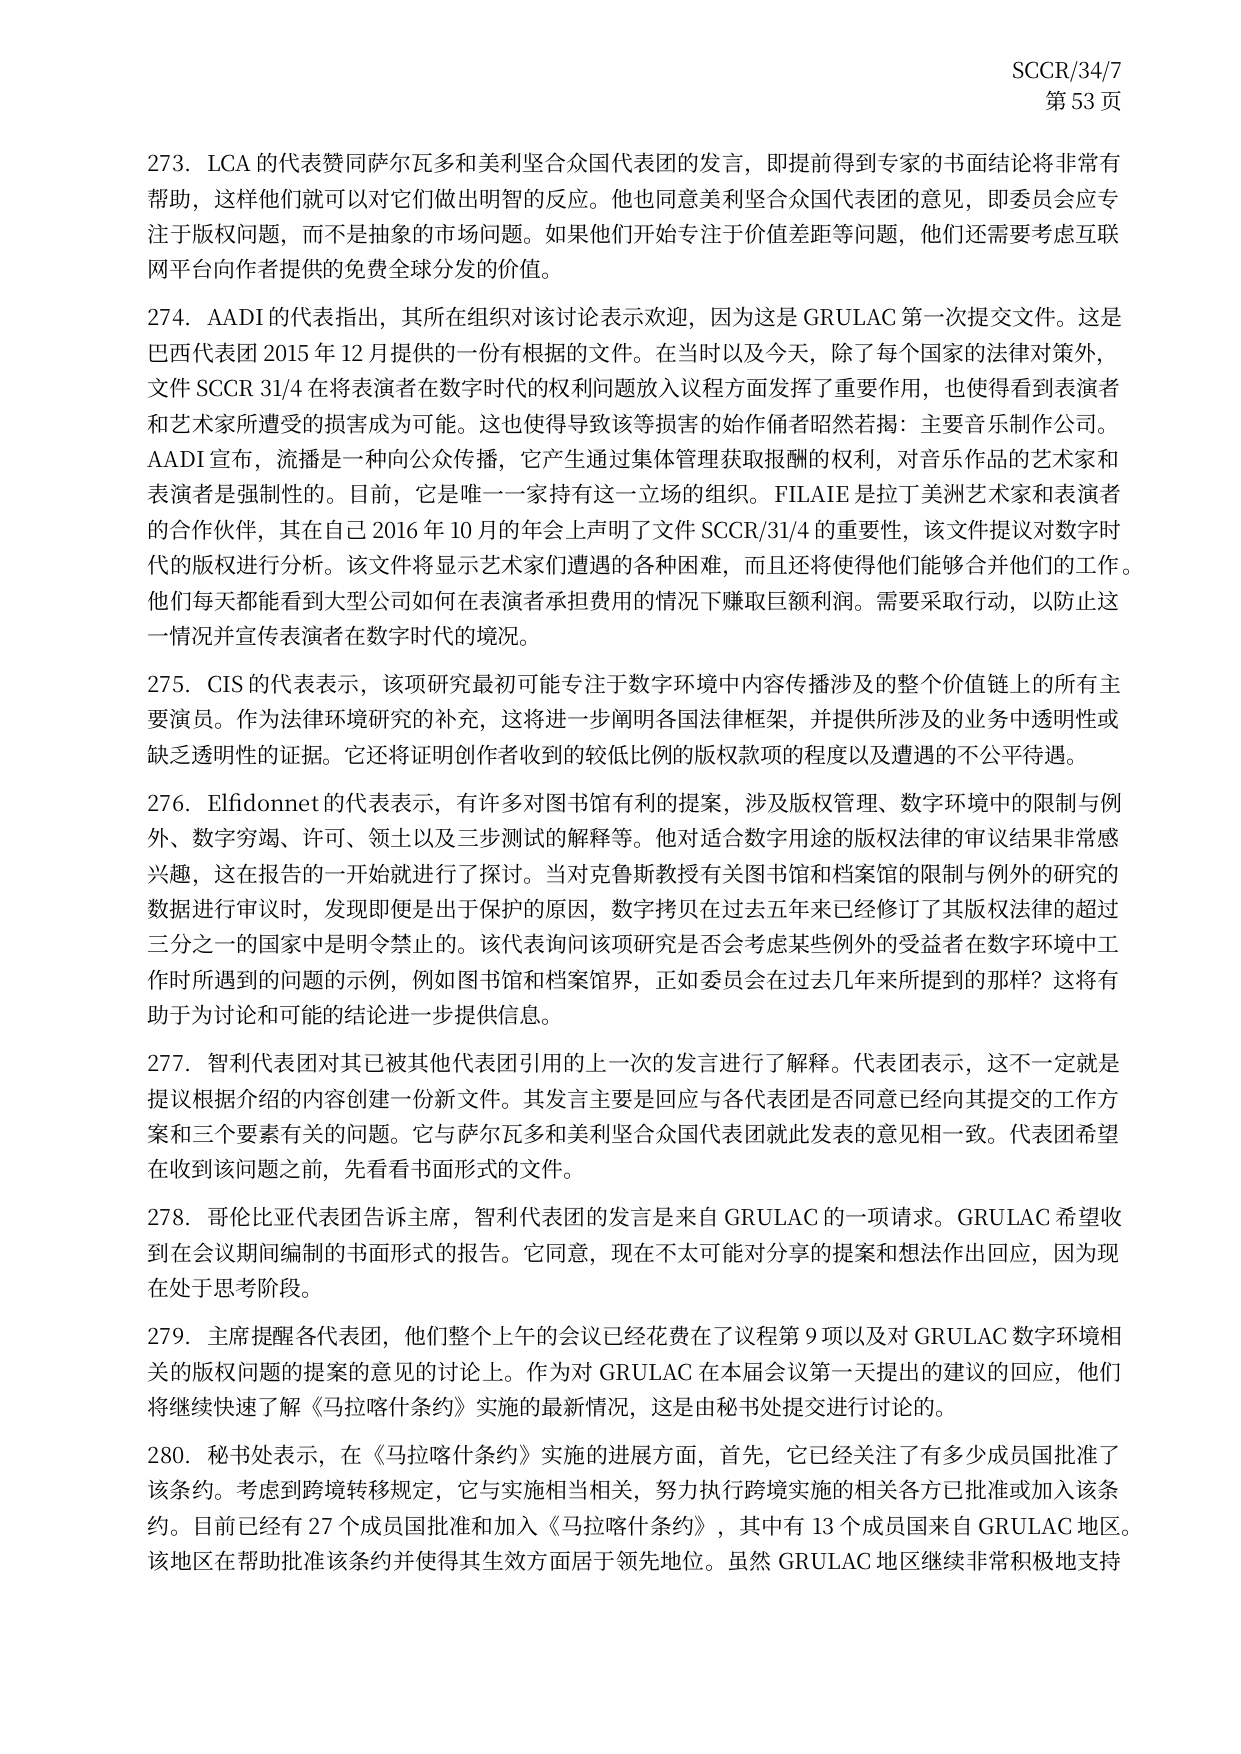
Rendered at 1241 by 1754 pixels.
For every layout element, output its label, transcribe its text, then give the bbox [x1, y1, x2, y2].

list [148, 1434, 1122, 1576]
list 智利代表团对其已被其他代表团引用的上一次的发言进行了解释。代表团表示，这不一定就是提议根据介绍的内容创建一份新文件。其发言主要是回应与各代表团是否同意已经向其提交的工作方案和三个要素有关的问题。它与萨尔瓦多和美利坚合众国代表团就此发表的意见相一致。代表团希望在收到该问题之前，先看看书面形式的文件。 [148, 1042, 1122, 1184]
list LCA的代表赞同萨尔瓦多和美利坚合众国代表团的发言，即提前得到专家的书面结论将非常有帮助，这样他们就可以对它们做出明智的反应。他也同意美利坚合众国代表团的意见，即委员会应专注于版权问题，而不是抽象的市场问题。如果他们开始专注于价值差距等问题，他们还需要考虑互联网平台向作者提供的免费全球分发的价值。 [148, 142, 1122, 284]
list 主席提醒各代表团，他们整个上午的会议已经花费在了议程第9项以及对GRULAC数字环境相关的版权问题的提案的意见的讨论上。作为对GRULAC在本届会议第一天提出的建议的回应，他们将继续快速了解《马拉喀什条约》实施的最新情况，这是由秘书处提交进行讨论的。 [148, 1315, 1122, 1422]
list 哥伦比亚代表团告诉主席，智利代表团的发言是来自GRULAC的一项请求。GRULAC希望收到在会议期间编制的书面形式的报告。它同意，现在不太可能对分享的提案和想法作出回应，因为现在处于思考阶段。 [148, 1197, 1122, 1303]
list AADI的代表指出，其所在组织对该讨论表示欢迎，因为这是GRULAC第一次提交文件。这是巴西代表团2015年12月提供的一份有根据的文件。在当时以及今天，除了每个国家的法律对策外，文件SCCR 31/4在将表演者在数字时代的权利问题放入议程方面发挥了重要作用，也使得看到表演者和艺术家所遭受的损害成为可能。这也使得导致该等损害的始作俑者昭然若揭：主要音乐制作公司。AADI宣布，流播是一种向公众传播，它产生通过集体管理获取报酬的权利，对音乐作品的艺术家和表演者是强制性的。目前，它是唯一一家持有这一立场的组织。FILAIE是拉丁美洲艺术家和表演者的合作伙伴，其在自己2016年10月的年会上声明了文件SCCR/31/4的重要性，该文件提议对数字时代的版权进行分析。该文件将显示艺术家们遭遇的各种困难，而且还将使得他们能够合并他们的工作。他们每天都能看到大型公司如何在表演者承担费用的情况下赚取巨额利润。需要采取行动，以防止这一情况并宣传表演者在数字时代的境况。 [148, 297, 1122, 651]
list CIS的代表表示，该项研究最初可能专注于数字环境中内容传播涉及的整个价值链上的所有主要演员。作为法律环境研究的补充，这将进一步阐明各国法律框架，并提供所涉及的业务中透明性或缺乏透明性的证据。它还将证明创作者收到的较低比例的版权款项的程度以及遭遇的不公平待遇。 [148, 663, 1122, 769]
list Elfidonnet的代表表示，有许多对图书馆有利的提案，涉及版权管理、数字环境中的限制与例外、数字穷竭、许可、领土以及三步测试的解释等。他对适合数字用途的版权法律的审议结果非常感兴趣，这在报告的一开始就进行了探讨。当对克鲁斯教授有关图书馆和档案馆的限制与例外的研究的数据进行审议时，发现即便是出于保护的原因，数字拷贝在过去五年来已经修订了其版权法律的超过三分之一的国家中是明令禁止的。该代表询问该项研究是否会考虑某些例外的受益者在数字环境中工作时所遇到的问题的示例，例如图书馆和档案馆界，正如委员会在过去几年来所提到的那样？这将有助于为讨论和可能的结论进一步提供信息。 [148, 782, 1122, 1030]
